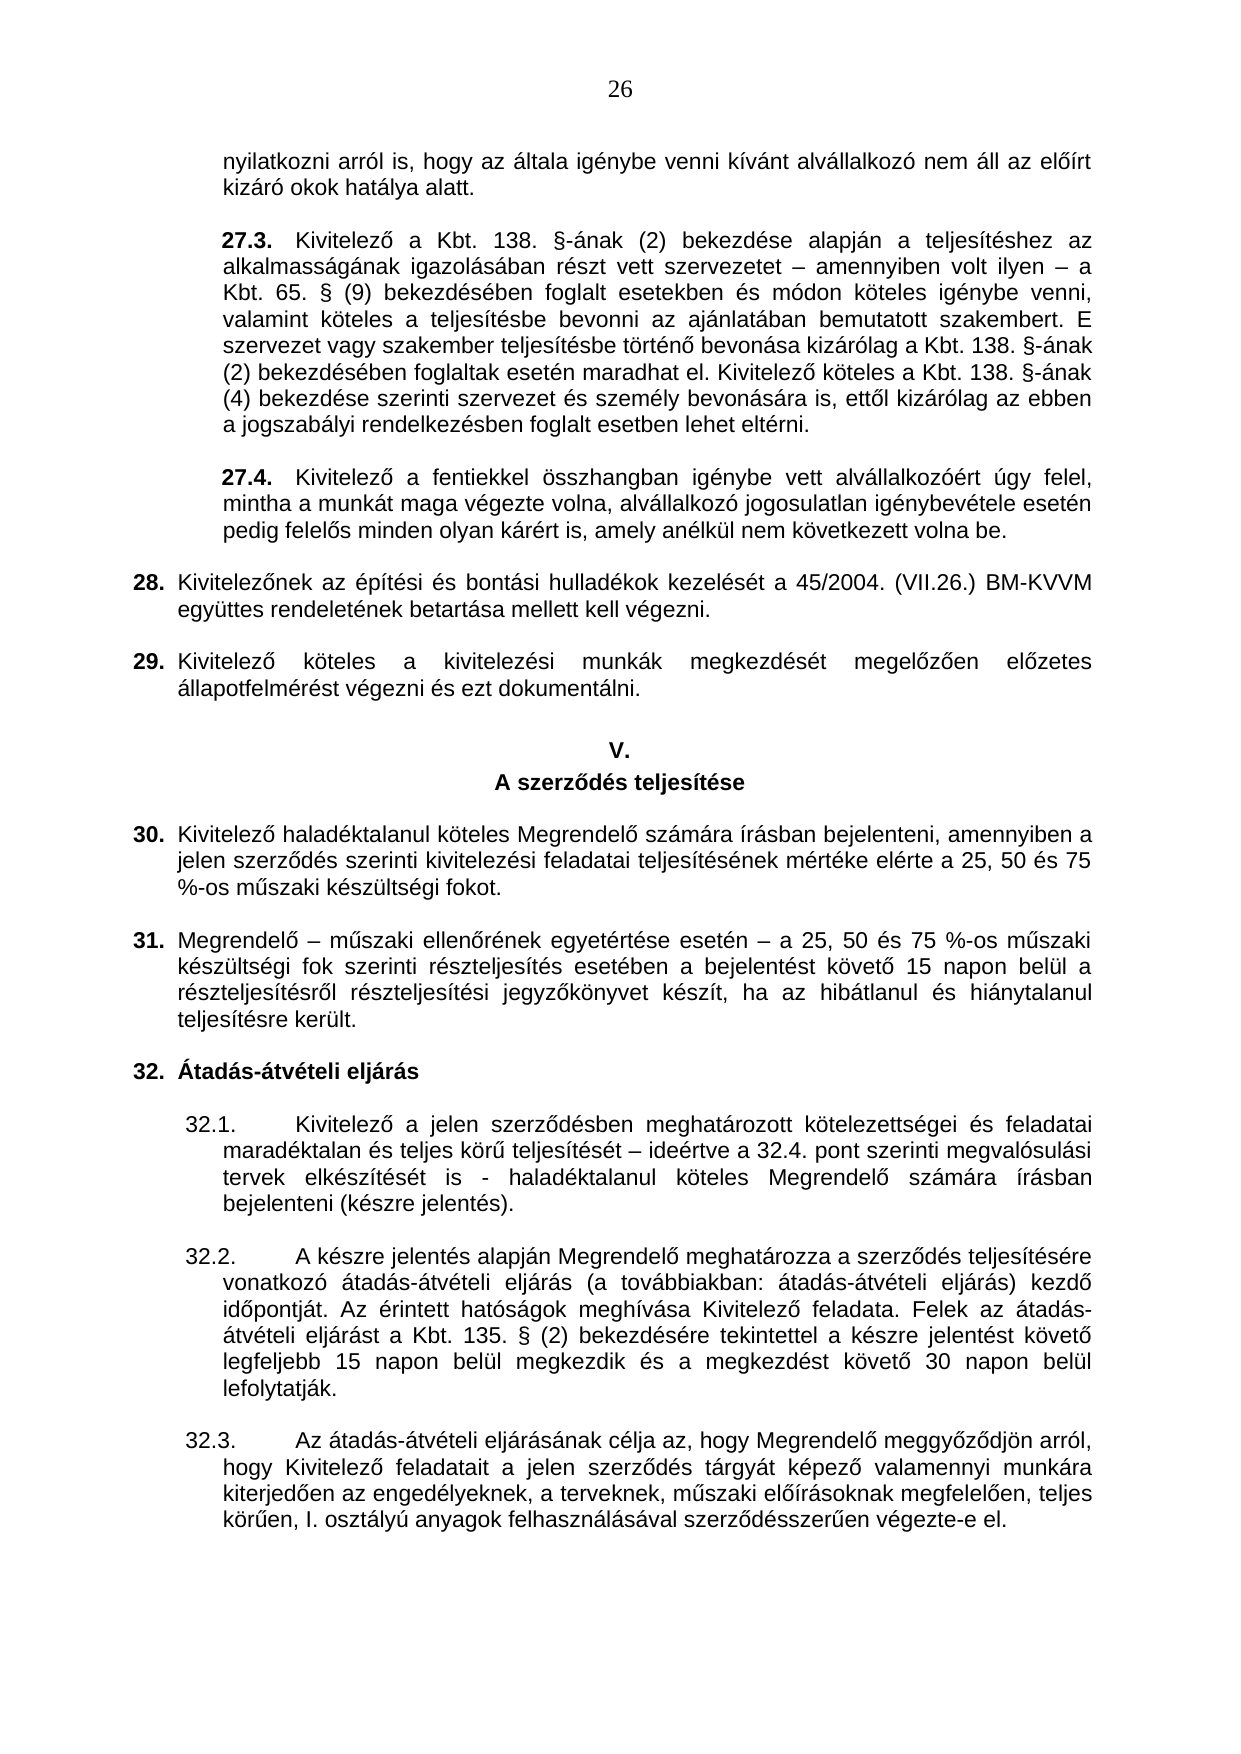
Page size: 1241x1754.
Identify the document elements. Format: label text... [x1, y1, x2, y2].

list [221, 148, 1093, 200]
text V. [146, 732, 1093, 763]
list Kivitelezőnek az építési és bontási hulladékok kezelését a 45/2004. (VII.26.) BM-KVVM együttes rendeletének betartása mellett kell végezni. [133, 569, 1093, 622]
list Kivitelező a fentiekkel összhangban igénybe vett alvállalkozóért úgy felel, mintha a munkát maga végezte volna, alvállalkozó jogosulatlan igénybevétele esetén pedig felelős minden olyan kárért is, amely anélkül nem következett volna be. [221, 464, 1093, 543]
list Az átadás-átvételi eljárásának célja az, hogy Megrendelő meggyőződjön arról, hogy Kivitelező feladatait a jelen szerződés tárgyát képező valamennyi munkára kiterjedően az engedélyeknek, a terveknek, műszaki előírásoknak megfelelően, teljes körűen, I. osztályú anyagok felhasználásával szerződésszerűen végezte-e el. [185, 1427, 1093, 1533]
list Kivitelező a Kbt. 138. §-ának (2) bekezdése alapján a teljesítéshez az alkalmasságának igazolásában részt vett szervezetet – amennyiben volt ilyen – a Kbt. 65. § (9) bekezdésében foglalt esetekben és módon köteles igénybe venni, valamint köteles a teljesítésbe bevonni az ajánlatában bemutatott szakembert. E szervezet vagy szakember teljesítésbe történő bevonása kizárólag a Kbt. 138. §-ának (2) bekezdésében foglaltak esetén maradhat el. Kivitelező köteles a Kbt. 138. §-ának (4) bekezdése szerinti szervezet és személy bevonására is, ettől kizárólag az ebben a jogszabályi rendelkezésben foglalt esetben lehet eltérni. [221, 227, 1093, 437]
list Megrendelő – műszaki ellenőrének egyetértése esetén – a 25, 50 és 75 %-os műszaki készültségi fok szerinti részteljesítés esetében a bejelentést követő 15 napon belül a részteljesítésről részteljesítési jegyzőkönyvet készít, ha az hibátlanul és hiánytalanul teljesítésre került. [133, 927, 1093, 1032]
text A szerződés teljesítése [146, 763, 1093, 795]
list Kivitelező a jelen szerződésben meghatározott kötelezettségei és feladatai maradéktalan és teljes körű teljesítését – ideértve a 32.4. pont szerinti megvalósulási tervek elkészítését is - haladéktalanul köteles Megrendelő számára írásban bejelenteni (készre jelentés). [185, 1111, 1093, 1216]
list A készre jelentés alapján Megrendelő meghatározza a szerződés teljesítésére vonatkozó átadás-átvételi eljárás (a továbbiakban: átadás-átvételi eljárás) kezdő időpontját. Az érintett hatóságok meghívása Kivitelező feladata. Felek az átadás-átvételi eljárást a Kbt. 135. § (2) bekezdésére tekintettel a készre jelentést követő legfeljebb 15 napon belül megkezdik és a megkezdést követő 30 napon belül lefolytatják. [185, 1243, 1093, 1401]
list Kivitelező haladéktalanul köteles Megrendelő számára írásban bejelenteni, amennyiben a jelen szerződés szerinti kivitelezési feladatai teljesítésének mértéke elérte a 25, 50 és 75 %-os műszaki készültségi fokot. [133, 821, 1093, 900]
list Átadás-átvételi eljárás [133, 1058, 1093, 1085]
list Kivitelező köteles a kivitelezési munkák megkezdését megelőzően előzetes állapotfelmérést végezni és ezt dokumentálni. [133, 648, 1093, 701]
